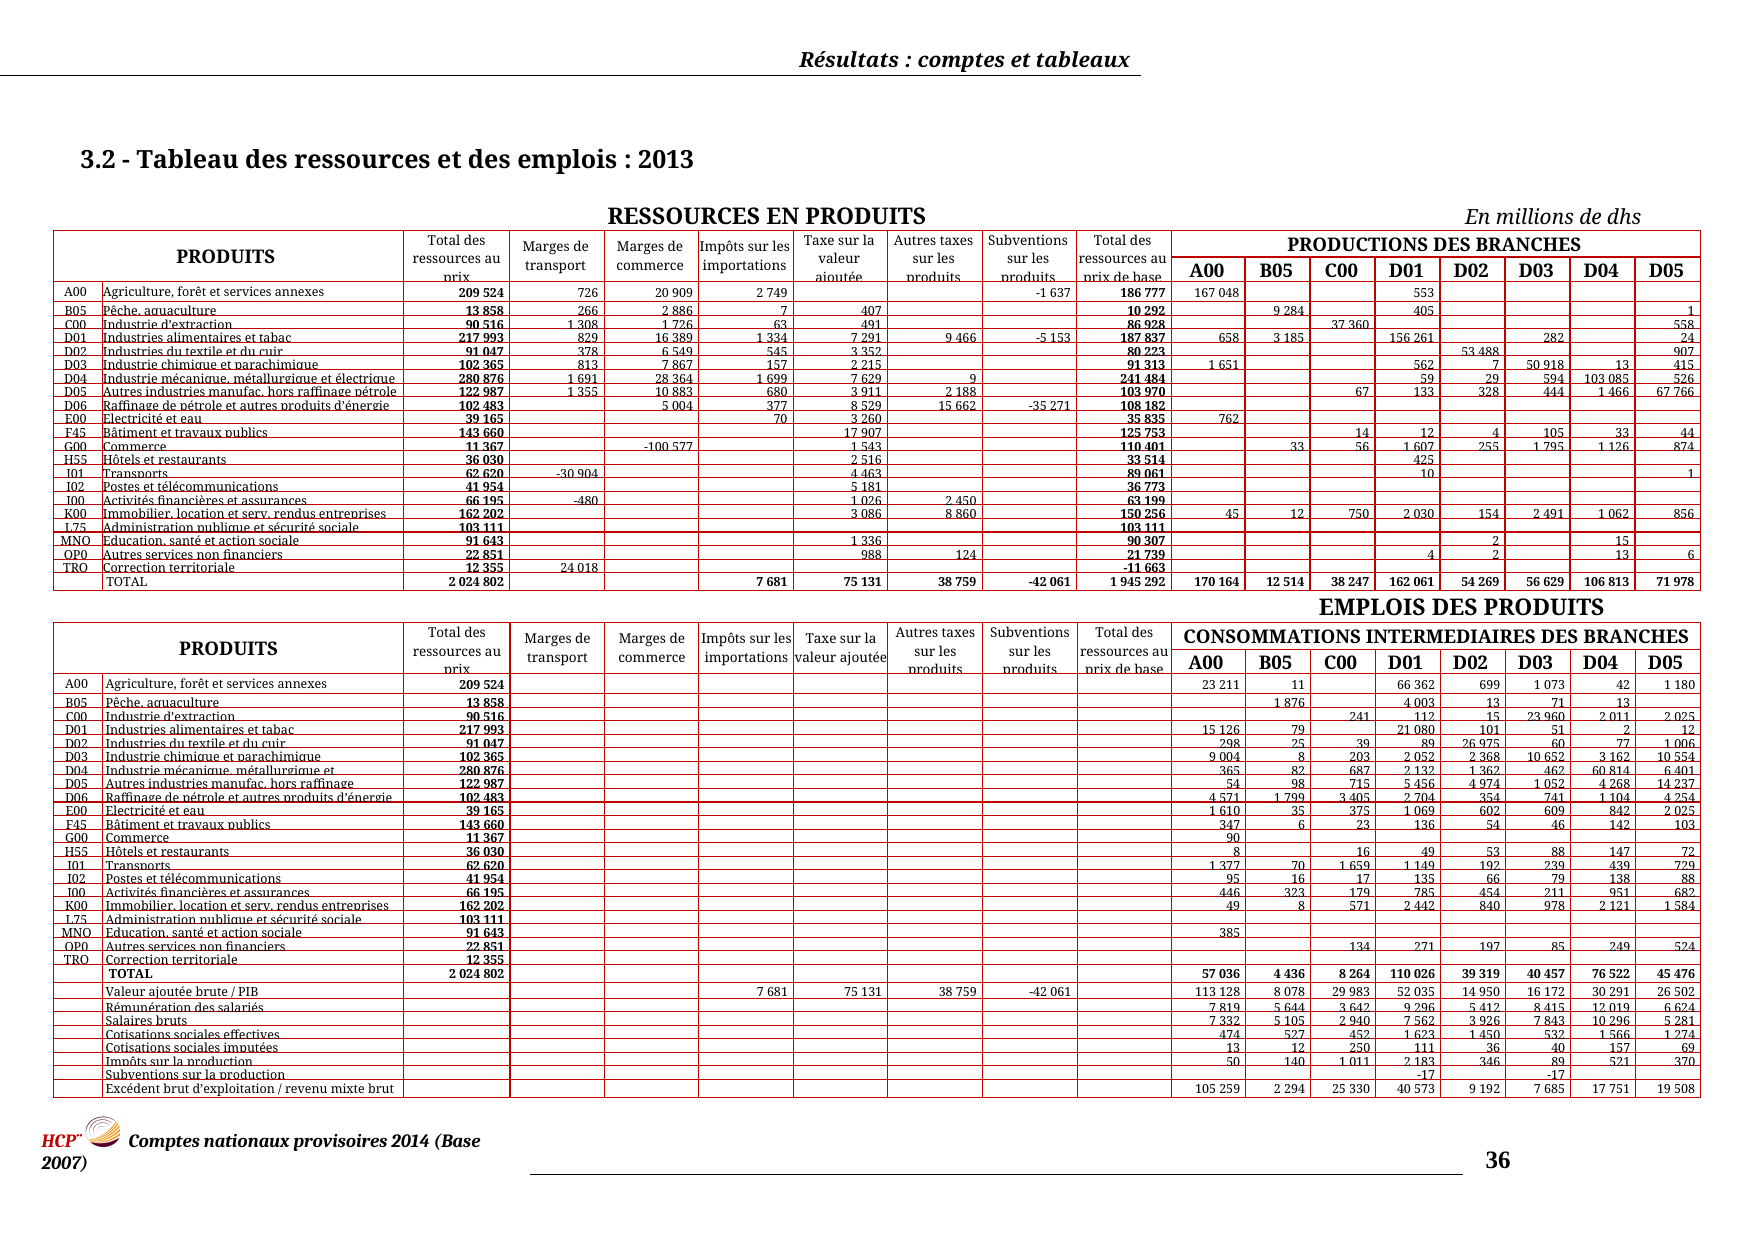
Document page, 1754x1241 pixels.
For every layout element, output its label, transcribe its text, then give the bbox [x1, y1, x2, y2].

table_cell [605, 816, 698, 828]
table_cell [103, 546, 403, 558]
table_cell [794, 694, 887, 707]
text RESSOURCES EN PRODUITS En millions de dhs [41, 205, 1713, 230]
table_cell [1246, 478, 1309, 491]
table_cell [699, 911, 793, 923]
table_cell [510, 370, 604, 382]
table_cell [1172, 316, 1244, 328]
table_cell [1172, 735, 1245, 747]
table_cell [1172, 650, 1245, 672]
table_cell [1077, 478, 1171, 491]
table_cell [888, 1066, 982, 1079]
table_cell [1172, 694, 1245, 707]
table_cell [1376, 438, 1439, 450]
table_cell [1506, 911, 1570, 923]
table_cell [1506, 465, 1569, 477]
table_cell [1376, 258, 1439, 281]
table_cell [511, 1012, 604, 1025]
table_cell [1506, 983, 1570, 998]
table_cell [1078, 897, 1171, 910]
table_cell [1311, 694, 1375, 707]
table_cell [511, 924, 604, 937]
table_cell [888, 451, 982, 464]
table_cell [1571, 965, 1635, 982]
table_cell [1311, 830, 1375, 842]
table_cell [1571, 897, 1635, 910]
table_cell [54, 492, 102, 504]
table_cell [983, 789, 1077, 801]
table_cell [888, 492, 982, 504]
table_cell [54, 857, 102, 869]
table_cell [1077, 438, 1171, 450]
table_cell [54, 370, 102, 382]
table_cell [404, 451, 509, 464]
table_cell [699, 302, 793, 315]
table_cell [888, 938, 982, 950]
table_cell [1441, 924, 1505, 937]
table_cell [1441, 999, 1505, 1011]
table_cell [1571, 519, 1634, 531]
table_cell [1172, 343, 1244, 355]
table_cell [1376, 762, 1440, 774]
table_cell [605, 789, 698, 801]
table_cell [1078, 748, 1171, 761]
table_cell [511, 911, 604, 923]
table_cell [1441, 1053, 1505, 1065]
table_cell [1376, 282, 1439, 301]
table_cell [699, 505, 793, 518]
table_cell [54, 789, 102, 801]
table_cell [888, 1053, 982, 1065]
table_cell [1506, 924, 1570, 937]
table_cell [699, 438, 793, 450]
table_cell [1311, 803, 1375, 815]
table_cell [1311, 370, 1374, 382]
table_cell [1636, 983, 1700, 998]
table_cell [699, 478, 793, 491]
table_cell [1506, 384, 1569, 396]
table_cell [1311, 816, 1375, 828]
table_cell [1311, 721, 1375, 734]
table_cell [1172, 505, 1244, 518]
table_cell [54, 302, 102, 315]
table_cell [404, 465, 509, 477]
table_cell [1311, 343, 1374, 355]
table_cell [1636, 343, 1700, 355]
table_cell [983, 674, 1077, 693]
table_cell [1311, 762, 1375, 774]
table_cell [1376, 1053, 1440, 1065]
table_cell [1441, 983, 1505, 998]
text 3.2 - Tableau des ressources et des emplois : 2013 [41, 142, 1713, 176]
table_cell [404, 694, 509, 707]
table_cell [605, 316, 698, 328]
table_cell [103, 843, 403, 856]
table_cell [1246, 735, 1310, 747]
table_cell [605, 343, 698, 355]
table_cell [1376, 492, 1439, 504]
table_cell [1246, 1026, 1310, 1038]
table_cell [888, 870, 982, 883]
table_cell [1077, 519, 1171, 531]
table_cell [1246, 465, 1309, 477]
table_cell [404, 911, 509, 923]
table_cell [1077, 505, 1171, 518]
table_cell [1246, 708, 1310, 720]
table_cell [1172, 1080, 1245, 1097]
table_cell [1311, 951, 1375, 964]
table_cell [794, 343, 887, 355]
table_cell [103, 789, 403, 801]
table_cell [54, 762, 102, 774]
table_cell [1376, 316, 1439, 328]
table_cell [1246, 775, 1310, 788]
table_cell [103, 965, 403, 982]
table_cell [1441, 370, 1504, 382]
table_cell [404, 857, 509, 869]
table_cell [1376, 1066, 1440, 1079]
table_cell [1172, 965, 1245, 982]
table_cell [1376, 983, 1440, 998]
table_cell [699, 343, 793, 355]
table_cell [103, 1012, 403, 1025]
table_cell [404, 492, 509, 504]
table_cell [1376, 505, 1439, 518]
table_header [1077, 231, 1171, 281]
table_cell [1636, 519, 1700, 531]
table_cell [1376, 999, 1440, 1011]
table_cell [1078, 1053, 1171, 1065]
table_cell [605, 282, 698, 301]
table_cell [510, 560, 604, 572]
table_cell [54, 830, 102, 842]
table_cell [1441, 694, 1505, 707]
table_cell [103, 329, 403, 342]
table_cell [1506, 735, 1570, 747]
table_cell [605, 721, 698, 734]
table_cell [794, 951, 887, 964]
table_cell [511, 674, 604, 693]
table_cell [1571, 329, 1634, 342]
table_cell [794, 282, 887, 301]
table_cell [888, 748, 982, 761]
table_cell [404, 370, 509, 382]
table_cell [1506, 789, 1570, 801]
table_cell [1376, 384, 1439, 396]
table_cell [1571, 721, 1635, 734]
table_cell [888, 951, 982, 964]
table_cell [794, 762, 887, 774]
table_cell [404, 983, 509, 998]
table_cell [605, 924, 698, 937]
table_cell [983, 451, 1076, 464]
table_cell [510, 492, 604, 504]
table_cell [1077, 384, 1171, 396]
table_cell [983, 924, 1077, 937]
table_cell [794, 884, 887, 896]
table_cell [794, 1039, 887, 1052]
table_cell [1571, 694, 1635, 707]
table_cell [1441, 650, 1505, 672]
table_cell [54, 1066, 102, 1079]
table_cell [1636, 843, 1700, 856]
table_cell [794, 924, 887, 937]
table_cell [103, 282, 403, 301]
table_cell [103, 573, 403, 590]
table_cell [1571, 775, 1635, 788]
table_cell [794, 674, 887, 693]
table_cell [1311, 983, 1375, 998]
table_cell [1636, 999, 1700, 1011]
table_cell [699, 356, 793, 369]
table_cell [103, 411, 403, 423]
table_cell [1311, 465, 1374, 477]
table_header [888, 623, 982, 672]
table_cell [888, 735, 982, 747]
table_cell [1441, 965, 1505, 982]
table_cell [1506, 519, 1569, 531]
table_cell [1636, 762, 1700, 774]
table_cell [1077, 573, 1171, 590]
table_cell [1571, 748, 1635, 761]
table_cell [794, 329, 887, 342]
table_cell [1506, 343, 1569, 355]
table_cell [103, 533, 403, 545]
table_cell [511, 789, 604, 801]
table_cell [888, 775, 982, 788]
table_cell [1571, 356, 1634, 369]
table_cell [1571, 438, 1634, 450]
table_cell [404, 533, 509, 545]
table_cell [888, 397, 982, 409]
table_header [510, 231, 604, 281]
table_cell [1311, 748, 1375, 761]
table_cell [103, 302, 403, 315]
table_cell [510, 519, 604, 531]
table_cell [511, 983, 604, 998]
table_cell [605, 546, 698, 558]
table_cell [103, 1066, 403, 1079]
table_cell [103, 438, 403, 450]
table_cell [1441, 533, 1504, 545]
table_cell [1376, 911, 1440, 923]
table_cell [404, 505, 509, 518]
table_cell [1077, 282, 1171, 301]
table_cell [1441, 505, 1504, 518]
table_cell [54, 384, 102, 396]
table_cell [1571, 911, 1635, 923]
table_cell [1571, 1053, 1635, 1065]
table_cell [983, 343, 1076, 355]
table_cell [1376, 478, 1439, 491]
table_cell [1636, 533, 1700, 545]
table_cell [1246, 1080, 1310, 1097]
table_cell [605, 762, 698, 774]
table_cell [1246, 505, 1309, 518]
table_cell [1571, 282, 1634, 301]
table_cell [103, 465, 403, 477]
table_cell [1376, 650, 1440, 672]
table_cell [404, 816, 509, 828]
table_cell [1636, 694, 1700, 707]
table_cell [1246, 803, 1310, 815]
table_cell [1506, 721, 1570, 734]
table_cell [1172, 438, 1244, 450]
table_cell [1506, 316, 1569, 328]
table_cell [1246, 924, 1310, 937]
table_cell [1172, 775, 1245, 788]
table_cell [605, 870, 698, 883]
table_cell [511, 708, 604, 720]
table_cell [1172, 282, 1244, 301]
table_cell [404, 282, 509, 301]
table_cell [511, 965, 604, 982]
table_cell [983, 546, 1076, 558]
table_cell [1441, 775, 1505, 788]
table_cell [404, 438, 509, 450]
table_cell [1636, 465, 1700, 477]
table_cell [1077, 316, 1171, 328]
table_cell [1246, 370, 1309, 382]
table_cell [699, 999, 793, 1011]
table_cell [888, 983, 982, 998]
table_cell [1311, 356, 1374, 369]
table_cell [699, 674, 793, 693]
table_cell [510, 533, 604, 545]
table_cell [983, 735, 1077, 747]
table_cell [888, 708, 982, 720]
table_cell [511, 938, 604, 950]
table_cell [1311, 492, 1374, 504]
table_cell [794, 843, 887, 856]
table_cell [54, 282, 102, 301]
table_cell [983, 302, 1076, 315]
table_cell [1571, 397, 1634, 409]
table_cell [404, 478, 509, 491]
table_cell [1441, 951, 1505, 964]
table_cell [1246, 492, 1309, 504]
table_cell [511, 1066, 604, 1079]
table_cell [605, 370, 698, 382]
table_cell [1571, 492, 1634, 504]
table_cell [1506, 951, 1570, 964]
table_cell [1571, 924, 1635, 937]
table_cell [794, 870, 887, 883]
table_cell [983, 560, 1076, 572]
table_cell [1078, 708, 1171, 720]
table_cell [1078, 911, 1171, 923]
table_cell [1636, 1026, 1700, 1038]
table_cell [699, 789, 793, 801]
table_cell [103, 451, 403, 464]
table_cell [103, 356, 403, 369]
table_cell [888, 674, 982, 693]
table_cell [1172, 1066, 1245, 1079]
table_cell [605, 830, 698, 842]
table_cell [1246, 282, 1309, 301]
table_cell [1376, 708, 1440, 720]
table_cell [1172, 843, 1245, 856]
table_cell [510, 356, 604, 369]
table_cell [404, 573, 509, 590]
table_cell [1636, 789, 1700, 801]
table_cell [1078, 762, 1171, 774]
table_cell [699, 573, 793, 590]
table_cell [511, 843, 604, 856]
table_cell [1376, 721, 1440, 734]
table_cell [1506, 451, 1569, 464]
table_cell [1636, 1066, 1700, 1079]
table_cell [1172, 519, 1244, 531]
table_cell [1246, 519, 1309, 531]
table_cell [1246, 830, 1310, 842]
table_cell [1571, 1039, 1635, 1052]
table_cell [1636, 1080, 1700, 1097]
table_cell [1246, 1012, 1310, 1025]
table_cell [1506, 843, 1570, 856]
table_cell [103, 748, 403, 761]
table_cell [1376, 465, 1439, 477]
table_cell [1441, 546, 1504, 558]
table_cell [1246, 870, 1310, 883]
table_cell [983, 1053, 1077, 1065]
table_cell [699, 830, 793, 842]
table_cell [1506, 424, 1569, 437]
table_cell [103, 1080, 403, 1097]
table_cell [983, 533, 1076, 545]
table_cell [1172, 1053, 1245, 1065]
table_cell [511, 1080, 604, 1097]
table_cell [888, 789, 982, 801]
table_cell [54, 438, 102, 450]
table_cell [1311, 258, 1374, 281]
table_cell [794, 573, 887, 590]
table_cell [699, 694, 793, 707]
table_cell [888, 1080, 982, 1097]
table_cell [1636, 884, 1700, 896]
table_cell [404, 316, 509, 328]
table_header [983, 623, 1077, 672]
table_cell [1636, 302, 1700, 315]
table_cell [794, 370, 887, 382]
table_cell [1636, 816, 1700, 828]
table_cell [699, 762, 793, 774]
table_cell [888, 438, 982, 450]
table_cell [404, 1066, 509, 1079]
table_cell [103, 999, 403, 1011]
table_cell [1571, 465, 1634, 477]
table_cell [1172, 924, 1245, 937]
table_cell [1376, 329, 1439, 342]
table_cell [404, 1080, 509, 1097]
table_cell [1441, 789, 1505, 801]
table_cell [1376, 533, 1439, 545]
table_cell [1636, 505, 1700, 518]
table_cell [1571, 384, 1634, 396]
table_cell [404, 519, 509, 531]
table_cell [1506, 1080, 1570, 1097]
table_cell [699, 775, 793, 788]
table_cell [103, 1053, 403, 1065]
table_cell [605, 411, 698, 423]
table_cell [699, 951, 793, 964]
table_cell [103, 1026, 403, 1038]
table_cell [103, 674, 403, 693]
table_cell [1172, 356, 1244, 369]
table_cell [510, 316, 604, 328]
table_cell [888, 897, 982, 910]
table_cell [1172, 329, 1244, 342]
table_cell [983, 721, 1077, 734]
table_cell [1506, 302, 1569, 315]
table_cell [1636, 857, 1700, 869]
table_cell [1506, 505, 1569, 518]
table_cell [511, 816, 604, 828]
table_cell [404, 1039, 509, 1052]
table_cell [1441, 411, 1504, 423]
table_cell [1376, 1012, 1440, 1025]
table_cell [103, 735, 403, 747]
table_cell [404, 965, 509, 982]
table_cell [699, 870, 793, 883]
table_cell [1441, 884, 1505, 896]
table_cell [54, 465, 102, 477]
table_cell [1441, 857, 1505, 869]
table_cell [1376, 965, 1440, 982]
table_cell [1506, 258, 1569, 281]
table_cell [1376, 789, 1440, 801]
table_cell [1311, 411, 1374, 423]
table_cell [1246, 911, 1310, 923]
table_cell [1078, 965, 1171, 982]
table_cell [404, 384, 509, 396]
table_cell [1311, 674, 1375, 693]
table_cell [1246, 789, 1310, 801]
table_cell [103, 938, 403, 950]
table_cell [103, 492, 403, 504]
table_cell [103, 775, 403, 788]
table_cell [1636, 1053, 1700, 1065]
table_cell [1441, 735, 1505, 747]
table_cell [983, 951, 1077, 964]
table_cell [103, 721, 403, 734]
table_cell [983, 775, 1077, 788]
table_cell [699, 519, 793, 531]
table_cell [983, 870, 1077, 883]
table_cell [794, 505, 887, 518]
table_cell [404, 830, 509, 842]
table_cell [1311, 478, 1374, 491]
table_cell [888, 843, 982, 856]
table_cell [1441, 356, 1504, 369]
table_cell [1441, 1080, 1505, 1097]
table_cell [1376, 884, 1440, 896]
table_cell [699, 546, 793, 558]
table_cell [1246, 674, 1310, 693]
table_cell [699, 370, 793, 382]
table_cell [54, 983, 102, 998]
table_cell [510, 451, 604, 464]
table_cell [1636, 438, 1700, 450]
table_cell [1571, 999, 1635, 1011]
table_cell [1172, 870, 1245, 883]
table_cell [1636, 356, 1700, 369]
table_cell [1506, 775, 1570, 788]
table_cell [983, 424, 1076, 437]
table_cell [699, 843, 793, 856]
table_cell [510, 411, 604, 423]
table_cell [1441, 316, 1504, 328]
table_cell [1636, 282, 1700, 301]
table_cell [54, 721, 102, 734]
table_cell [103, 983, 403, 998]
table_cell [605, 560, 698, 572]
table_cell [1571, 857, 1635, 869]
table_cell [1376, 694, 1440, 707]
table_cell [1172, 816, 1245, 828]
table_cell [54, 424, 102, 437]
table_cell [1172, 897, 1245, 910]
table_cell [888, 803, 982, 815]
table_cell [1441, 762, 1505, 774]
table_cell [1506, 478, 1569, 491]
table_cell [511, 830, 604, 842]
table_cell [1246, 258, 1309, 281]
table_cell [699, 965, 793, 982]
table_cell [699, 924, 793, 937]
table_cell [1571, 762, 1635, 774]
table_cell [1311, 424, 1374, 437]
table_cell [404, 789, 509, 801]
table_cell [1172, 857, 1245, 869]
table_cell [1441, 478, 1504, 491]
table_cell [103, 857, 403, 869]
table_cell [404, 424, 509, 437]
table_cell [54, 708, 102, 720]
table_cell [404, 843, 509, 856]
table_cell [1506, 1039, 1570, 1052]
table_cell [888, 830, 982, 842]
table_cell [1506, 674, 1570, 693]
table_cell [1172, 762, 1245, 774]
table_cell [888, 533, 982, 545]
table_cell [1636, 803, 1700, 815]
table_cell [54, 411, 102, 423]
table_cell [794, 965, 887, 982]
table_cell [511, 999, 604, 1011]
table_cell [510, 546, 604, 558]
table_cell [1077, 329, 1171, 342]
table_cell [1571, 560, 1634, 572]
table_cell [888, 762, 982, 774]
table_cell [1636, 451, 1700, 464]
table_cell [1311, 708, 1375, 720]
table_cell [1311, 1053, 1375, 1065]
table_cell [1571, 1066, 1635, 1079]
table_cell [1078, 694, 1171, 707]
text EMPLOIS DES PRODUITS [41, 591, 1713, 622]
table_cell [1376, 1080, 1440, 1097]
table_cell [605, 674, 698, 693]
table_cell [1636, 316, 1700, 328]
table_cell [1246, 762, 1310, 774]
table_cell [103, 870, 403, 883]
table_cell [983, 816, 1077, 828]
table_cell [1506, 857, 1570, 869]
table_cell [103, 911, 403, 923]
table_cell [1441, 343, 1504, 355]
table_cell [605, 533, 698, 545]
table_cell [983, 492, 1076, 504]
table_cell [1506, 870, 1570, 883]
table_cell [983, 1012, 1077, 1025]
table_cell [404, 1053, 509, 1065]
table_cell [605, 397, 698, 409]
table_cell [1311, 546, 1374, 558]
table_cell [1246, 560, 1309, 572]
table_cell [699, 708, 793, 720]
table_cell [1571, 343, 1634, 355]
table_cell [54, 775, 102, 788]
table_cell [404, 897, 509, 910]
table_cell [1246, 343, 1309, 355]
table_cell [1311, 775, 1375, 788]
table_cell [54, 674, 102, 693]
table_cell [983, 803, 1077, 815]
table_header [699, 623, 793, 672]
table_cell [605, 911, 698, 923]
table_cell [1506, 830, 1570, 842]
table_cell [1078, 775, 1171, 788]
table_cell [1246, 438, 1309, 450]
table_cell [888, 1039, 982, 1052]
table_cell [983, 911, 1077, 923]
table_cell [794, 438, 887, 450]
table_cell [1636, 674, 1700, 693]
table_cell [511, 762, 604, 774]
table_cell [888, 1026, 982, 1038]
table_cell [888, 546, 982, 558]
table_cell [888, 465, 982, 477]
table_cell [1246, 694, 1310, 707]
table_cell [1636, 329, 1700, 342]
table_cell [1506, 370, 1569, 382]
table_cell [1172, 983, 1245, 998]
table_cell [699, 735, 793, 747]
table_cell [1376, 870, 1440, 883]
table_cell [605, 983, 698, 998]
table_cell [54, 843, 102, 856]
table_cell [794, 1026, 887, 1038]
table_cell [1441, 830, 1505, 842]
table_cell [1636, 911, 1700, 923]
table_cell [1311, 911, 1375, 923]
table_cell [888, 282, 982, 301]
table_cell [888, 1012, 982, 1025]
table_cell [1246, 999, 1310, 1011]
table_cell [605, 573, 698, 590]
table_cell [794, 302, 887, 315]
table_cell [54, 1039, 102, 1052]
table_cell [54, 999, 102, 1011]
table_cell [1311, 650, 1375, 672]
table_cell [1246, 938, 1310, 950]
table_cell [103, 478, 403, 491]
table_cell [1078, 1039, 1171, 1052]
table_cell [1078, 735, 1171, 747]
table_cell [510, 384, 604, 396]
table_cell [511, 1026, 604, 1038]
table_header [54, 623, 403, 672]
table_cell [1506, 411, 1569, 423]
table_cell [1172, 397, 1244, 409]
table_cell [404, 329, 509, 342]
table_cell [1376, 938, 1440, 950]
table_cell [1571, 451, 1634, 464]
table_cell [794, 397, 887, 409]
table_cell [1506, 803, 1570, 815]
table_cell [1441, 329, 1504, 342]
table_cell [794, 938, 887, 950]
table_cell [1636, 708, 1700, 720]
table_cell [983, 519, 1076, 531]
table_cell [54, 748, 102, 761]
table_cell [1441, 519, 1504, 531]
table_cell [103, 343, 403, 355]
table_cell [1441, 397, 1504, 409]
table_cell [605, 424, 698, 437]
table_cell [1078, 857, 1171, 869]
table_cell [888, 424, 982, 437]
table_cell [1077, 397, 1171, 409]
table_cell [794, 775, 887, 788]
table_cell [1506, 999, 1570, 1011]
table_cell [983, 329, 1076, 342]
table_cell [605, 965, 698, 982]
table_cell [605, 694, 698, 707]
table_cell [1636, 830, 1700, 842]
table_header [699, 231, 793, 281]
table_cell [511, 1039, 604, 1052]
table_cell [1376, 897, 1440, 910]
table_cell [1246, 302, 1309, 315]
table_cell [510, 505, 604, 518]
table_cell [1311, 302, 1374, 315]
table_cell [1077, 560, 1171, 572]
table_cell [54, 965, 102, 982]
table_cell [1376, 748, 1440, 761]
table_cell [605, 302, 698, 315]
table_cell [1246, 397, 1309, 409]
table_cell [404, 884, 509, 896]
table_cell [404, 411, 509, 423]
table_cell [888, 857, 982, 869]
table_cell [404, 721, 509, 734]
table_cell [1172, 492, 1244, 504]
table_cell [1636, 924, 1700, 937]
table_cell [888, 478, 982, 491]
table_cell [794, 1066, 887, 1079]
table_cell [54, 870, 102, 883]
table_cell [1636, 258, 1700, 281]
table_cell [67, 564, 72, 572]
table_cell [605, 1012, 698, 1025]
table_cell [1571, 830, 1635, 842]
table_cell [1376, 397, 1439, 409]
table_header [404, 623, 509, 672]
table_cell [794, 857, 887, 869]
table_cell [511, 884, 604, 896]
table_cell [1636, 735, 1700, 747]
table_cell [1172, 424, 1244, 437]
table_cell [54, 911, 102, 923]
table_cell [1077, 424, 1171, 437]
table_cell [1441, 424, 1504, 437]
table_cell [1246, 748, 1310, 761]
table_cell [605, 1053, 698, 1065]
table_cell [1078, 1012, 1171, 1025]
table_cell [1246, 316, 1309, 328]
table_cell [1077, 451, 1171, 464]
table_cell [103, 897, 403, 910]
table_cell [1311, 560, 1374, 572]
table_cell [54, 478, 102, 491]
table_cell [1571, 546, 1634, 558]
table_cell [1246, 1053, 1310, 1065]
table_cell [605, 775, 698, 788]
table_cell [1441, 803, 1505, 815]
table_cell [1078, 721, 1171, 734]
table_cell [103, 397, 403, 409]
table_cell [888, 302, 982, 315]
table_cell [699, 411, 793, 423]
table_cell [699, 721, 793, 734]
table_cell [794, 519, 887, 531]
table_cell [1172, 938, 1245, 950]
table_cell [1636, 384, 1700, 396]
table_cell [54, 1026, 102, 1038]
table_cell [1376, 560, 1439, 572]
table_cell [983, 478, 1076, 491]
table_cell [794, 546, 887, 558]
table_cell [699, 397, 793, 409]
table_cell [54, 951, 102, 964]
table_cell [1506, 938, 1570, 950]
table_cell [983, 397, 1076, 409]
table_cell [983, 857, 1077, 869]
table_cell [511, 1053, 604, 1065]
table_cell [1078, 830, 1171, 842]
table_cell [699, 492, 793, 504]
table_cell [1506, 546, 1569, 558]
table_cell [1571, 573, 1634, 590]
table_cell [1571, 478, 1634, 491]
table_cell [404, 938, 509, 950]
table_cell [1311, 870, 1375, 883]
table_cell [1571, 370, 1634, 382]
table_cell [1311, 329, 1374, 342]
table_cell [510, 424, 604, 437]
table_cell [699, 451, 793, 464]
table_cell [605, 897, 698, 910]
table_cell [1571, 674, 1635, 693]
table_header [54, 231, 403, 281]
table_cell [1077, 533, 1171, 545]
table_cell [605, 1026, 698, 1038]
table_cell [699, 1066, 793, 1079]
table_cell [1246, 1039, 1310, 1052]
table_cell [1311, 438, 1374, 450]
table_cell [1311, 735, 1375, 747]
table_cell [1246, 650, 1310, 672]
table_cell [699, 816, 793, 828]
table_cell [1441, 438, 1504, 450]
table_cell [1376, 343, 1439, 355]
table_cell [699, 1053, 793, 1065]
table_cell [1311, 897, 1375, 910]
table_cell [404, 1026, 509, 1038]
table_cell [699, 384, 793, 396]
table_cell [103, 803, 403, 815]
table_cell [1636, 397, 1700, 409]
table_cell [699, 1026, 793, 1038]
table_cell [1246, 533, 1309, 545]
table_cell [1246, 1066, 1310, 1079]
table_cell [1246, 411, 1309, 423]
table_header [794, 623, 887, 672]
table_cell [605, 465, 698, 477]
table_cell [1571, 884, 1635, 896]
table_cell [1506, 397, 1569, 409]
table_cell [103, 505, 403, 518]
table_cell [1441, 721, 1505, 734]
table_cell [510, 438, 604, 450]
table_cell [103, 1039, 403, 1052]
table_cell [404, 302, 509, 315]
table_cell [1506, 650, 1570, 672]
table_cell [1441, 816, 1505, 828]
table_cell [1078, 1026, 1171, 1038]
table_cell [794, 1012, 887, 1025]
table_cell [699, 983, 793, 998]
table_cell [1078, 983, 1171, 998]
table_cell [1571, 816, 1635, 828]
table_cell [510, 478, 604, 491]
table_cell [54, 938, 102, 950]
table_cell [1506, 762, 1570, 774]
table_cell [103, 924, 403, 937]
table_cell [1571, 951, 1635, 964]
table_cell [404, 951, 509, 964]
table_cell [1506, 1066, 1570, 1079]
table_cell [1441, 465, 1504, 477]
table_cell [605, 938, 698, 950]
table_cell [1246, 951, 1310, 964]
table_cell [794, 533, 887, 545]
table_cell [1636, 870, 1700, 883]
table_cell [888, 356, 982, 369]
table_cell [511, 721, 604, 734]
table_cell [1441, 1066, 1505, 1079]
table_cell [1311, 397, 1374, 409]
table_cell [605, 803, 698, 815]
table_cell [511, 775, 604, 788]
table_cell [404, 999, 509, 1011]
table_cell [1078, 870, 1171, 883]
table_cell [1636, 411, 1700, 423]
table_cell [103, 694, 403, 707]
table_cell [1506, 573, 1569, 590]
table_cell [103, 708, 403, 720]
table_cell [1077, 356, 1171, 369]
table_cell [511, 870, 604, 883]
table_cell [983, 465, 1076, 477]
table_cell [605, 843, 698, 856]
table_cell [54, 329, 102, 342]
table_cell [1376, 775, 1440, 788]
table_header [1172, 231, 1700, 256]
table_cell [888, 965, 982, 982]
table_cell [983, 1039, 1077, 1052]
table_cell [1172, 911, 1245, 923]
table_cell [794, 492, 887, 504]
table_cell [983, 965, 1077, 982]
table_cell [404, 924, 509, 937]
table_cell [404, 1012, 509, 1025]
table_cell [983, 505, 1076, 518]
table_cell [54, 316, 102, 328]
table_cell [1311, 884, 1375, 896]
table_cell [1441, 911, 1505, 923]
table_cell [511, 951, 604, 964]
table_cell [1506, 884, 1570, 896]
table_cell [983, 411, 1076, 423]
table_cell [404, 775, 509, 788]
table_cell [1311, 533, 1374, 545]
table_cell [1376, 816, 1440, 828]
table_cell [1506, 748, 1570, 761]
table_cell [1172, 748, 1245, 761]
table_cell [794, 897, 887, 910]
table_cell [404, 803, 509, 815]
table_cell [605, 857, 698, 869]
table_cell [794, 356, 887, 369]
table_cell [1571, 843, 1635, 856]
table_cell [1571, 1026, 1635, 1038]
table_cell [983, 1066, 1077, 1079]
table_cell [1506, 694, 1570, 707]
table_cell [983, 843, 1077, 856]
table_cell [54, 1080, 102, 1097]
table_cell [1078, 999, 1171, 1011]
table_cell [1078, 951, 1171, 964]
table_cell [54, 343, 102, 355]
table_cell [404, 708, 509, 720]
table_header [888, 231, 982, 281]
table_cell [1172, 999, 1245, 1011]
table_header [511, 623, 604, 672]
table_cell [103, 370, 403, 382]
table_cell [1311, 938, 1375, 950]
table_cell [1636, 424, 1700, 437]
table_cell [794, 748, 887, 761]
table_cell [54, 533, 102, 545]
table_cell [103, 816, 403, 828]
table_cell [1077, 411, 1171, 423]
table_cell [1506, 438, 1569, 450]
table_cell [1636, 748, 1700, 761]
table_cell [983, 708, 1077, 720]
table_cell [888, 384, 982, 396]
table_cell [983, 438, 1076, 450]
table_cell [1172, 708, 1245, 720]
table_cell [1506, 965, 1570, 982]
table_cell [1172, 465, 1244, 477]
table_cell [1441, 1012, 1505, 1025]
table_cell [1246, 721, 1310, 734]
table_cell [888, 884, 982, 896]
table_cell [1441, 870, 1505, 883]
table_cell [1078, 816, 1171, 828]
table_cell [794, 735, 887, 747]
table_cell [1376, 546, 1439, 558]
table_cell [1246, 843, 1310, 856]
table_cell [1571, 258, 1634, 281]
picture [85, 1116, 120, 1148]
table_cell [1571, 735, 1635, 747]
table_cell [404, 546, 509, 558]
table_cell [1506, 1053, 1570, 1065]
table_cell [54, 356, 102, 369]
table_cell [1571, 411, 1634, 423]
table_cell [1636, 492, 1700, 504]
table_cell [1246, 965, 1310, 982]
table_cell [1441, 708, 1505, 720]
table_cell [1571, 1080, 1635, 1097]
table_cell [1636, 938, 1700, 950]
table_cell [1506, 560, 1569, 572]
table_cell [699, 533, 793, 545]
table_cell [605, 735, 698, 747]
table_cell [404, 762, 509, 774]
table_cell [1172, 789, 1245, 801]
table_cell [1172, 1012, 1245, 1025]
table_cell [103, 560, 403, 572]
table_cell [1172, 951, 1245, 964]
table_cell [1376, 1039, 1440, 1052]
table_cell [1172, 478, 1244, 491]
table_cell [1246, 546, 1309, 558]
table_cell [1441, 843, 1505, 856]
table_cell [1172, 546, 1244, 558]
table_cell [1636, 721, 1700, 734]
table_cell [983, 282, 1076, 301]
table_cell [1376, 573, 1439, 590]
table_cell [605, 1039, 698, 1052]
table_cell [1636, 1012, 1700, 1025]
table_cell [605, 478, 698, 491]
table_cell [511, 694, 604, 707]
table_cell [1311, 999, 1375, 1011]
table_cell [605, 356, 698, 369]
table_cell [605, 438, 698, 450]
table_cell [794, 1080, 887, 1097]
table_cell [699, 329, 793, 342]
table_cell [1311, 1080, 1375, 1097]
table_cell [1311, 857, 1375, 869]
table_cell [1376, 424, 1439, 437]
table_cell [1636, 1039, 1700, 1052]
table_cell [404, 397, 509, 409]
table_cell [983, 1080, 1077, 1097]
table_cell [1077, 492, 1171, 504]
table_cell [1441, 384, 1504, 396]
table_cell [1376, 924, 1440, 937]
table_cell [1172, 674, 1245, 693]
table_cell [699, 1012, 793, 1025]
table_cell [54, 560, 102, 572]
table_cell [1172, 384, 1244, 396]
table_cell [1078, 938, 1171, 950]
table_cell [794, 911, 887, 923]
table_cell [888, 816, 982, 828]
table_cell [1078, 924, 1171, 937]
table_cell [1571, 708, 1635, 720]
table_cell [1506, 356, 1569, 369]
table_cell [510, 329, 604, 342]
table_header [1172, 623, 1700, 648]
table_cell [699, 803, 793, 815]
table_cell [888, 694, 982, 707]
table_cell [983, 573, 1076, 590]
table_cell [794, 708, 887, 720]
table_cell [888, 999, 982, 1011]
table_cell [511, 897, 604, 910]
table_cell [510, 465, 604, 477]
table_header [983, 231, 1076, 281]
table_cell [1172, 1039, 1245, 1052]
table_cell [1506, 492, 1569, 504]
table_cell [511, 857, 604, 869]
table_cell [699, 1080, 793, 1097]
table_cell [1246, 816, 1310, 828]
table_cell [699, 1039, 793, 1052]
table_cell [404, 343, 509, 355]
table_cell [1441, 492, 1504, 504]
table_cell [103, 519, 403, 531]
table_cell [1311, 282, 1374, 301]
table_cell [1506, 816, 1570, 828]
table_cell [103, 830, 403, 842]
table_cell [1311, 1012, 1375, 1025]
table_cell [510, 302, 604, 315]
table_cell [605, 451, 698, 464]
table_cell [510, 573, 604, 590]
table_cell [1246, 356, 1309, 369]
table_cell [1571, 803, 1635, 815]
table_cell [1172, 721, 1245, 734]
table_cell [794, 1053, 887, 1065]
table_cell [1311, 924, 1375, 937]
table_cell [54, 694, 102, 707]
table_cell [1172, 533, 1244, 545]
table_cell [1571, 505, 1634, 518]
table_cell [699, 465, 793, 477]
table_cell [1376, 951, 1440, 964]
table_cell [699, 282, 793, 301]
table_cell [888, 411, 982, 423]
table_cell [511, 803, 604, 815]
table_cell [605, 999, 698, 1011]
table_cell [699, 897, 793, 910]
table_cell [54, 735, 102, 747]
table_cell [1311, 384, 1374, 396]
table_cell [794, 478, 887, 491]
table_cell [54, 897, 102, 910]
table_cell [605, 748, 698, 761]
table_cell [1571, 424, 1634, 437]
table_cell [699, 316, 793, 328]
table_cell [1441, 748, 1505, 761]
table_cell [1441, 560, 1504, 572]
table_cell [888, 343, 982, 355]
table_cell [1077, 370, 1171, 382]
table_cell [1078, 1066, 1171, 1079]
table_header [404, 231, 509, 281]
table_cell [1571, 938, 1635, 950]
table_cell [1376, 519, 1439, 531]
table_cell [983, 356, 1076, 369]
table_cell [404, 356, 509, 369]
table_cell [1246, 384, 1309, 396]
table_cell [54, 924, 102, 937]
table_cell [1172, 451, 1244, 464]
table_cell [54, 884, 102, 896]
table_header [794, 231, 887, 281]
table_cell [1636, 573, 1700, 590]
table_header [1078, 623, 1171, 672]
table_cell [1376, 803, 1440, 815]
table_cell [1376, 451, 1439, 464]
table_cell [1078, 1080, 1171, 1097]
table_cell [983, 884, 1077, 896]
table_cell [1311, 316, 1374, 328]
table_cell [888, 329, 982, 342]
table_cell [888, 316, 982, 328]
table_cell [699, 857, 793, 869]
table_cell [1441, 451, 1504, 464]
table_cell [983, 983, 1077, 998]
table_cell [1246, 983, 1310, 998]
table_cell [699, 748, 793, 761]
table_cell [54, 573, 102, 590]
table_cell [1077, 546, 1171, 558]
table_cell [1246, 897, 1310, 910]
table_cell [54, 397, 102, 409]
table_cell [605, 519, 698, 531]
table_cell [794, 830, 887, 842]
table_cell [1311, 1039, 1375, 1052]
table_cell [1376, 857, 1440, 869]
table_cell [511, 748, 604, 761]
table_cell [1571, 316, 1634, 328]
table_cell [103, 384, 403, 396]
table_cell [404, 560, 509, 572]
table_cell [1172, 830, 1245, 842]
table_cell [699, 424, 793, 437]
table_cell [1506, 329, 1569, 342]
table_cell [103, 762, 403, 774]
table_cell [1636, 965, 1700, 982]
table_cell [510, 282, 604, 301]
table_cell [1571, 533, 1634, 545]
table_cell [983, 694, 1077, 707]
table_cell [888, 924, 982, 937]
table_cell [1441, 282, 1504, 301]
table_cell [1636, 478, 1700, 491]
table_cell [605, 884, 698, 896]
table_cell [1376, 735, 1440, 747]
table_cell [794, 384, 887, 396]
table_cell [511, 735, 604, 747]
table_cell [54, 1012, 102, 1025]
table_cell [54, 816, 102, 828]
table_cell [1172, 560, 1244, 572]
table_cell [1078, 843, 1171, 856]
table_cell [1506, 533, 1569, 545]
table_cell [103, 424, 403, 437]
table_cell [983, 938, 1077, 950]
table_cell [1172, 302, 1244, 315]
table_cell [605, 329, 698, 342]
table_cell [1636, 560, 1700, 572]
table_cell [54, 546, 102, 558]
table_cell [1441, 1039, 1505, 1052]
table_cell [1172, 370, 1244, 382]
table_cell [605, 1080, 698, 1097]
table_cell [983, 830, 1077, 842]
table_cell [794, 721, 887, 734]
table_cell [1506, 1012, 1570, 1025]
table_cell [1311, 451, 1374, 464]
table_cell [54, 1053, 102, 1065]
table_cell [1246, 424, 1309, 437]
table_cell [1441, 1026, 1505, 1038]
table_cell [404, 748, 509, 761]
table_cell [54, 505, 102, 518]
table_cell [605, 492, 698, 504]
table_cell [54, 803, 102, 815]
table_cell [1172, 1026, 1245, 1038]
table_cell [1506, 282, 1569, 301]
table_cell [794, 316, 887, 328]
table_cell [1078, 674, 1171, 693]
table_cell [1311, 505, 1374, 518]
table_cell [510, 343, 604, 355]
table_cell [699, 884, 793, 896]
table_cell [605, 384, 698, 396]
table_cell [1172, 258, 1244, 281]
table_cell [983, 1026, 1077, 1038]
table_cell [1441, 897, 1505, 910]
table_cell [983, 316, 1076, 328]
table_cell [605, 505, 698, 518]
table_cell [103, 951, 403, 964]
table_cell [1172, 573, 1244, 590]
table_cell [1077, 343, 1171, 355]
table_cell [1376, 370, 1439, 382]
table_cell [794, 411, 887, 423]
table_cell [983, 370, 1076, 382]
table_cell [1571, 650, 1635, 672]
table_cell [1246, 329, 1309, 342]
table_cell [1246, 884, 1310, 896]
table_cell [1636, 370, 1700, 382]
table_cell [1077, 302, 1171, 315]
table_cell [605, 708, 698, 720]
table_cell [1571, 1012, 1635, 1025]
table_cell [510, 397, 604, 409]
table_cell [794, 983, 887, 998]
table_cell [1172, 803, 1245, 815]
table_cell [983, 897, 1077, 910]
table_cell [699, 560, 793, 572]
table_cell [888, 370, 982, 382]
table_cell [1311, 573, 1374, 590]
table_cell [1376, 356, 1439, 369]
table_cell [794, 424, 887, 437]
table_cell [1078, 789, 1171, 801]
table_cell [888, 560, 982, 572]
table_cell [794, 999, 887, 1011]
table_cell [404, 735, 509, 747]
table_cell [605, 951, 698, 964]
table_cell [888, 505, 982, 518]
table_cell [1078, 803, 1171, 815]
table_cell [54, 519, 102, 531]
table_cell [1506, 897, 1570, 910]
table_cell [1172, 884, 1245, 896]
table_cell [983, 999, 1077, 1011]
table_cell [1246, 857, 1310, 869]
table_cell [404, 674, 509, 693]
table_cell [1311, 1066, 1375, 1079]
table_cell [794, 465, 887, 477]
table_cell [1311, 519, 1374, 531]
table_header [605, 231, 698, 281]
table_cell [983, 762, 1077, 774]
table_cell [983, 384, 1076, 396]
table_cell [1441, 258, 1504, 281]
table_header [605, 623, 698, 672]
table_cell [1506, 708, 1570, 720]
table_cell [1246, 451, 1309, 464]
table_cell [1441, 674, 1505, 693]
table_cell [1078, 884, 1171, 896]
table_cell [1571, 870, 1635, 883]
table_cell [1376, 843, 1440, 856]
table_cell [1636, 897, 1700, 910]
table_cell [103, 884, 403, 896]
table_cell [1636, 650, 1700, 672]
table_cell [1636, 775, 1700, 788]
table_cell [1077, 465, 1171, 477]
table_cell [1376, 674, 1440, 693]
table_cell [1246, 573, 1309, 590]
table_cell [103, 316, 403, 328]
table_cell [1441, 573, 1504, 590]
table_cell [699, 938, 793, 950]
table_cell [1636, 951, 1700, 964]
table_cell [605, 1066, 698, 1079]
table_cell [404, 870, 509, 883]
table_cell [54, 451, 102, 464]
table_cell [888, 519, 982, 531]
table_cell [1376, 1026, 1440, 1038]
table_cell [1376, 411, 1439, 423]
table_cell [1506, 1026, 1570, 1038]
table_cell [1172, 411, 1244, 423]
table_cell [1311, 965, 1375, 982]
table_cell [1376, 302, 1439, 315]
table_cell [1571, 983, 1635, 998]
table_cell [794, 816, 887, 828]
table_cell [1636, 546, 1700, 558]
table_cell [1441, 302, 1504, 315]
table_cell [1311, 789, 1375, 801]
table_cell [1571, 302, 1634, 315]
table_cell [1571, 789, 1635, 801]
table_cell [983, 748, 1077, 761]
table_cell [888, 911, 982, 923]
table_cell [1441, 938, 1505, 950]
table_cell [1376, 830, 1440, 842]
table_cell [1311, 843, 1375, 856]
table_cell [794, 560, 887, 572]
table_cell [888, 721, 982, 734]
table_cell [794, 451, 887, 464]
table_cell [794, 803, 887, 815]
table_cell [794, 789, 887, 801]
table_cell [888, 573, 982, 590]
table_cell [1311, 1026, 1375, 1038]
